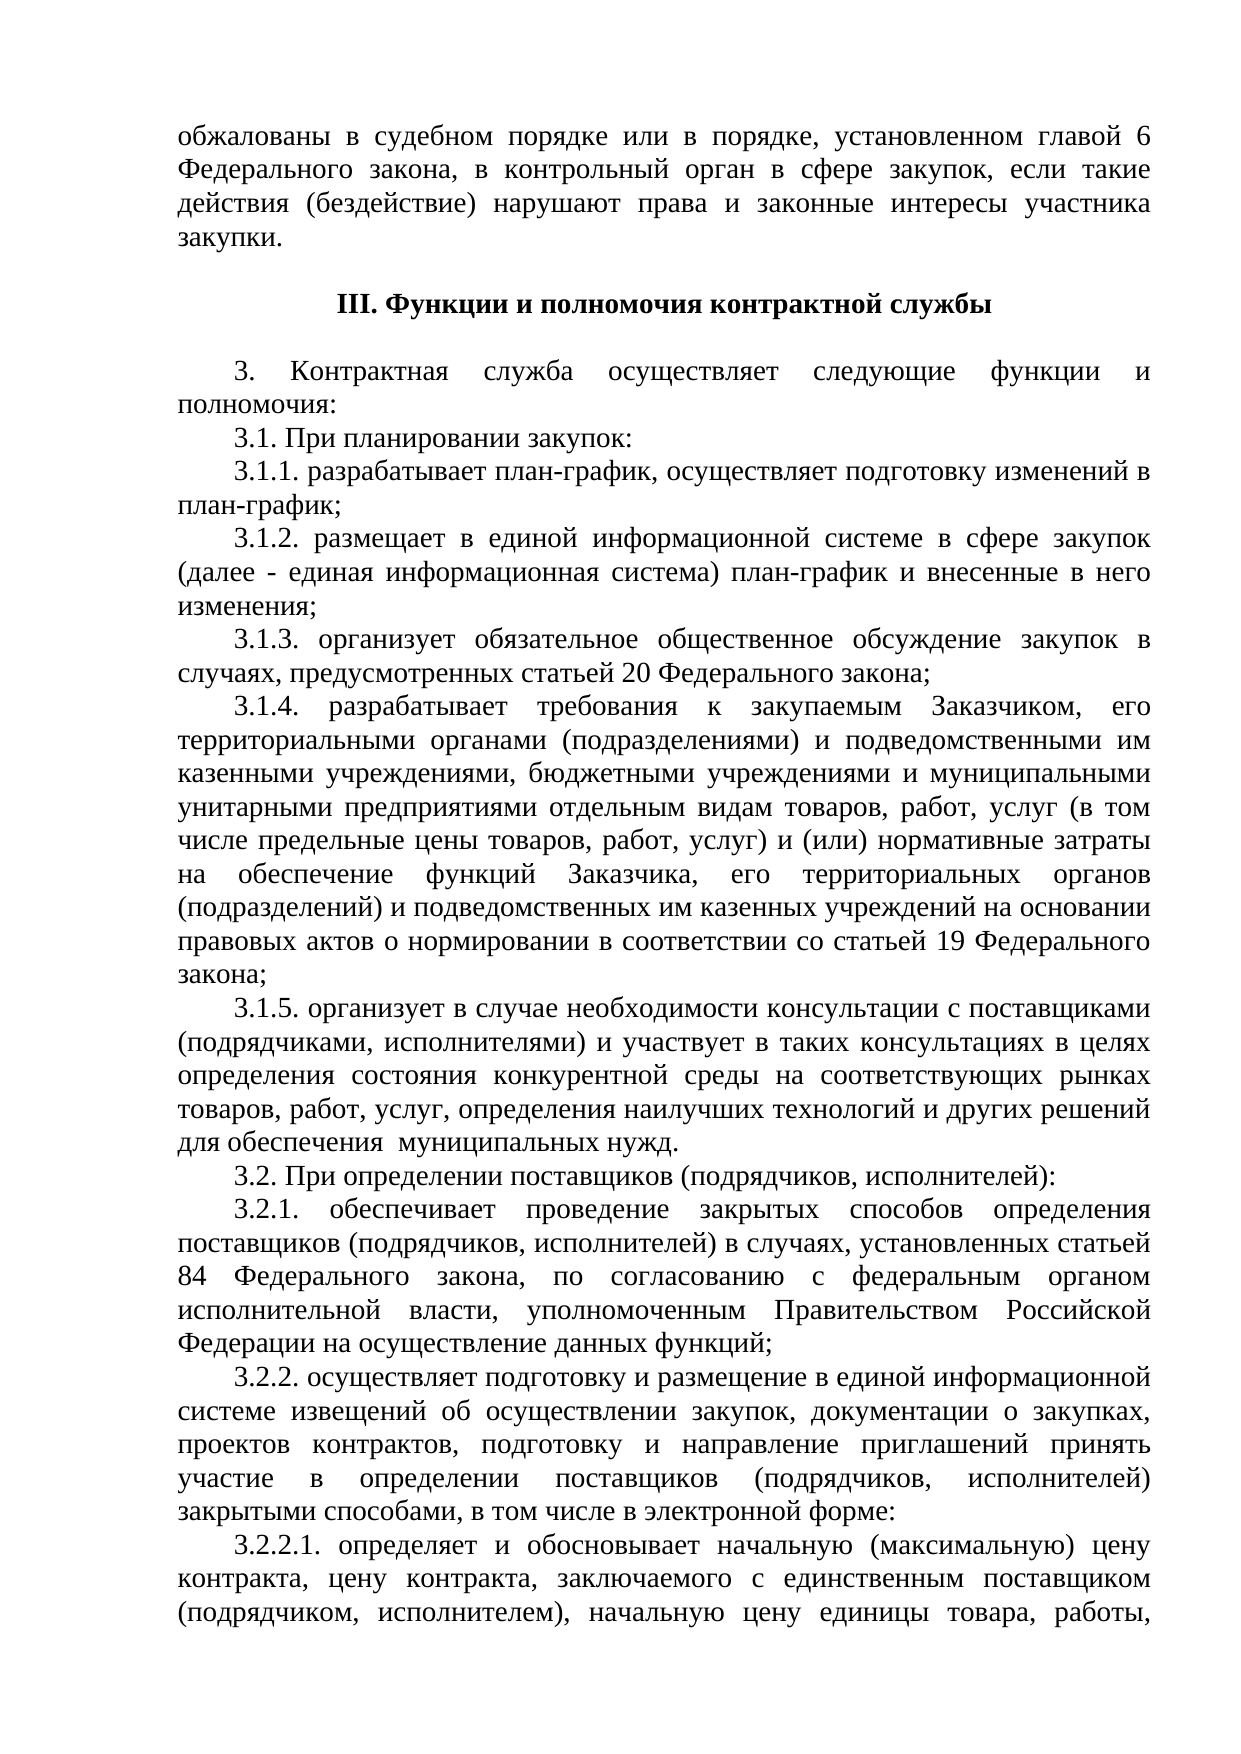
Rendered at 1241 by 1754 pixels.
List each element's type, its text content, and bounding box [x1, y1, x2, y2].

text 3.2.1. обеспечивает проведение закрытых способов определения поставщиков (подрядчиков, исполнителей) в случаях, установленных статьей 84 Федерального закона, по согласованию с федеральным органом исполнительной власти, уполномоченным Правительством Российской Федерации на осуществление данных функций; [177, 1191, 1152, 1359]
text 3.1.5. организует в случае необходимости консультации с поставщиками (подрядчиками, исполнителями) и участвует в таких консультациях в целях определения состояния конкурентной среды на соответствующих рынках товаров, работ, услуг, определения наилучших технологий и других решений для обеспечения муниципальных нужд. [177, 990, 1152, 1158]
text 3.1.4. разрабатывает требования к закупаемым Заказчиком, его территориальными органами (подразделениями) и подведомственными им казенными учреждениями, бюджетными учреждениями и муниципальными унитарными предприятиями отдельным видам товаров, работ, услуг (в том числе предельные цены товаров, работ, услуг) и (или) нормативные затраты на обеспечение функций Заказчика, его территориальных органов (подразделений) и подведомственных им казенных учреждений на основании правовых актов о нормировании в соответствии со статьей 19 Федерального закона; [177, 688, 1152, 990]
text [177, 118, 1152, 252]
text 3.1.3. организует обязательное общественное обсуждение закупок в случаях, предусмотренных статьей 20 Федерального закона; [177, 621, 1152, 688]
text 3.1.2. размещает в единой информационной системе в сфере закупок (далее - единая информационная система) план-график и внесенные в него изменения; [177, 521, 1152, 621]
text 3.1. При планировании закупок: [177, 420, 1152, 453]
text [177, 1527, 1152, 1627]
title III. Функции и полномочия контрактной службы [177, 286, 1152, 319]
text 3. Контрактная служба осуществляет следующие функции и полномочия: [177, 353, 1152, 420]
text 3.2. При определении поставщиков (подрядчиков, исполнителей): [177, 1158, 1152, 1191]
text 3.1.1. разрабатывает план-график, осуществляет подготовку изменений в план-график; [177, 453, 1152, 521]
text 3.2.2. осуществляет подготовку и размещение в единой информационной системе извещений об осуществлении закупок, документации о закупках, проектов контрактов, подготовку и направление приглашений принять участие в определении поставщиков (подрядчиков, исполнителей) закрытыми способами, в том числе в электронной форме: [177, 1359, 1152, 1527]
